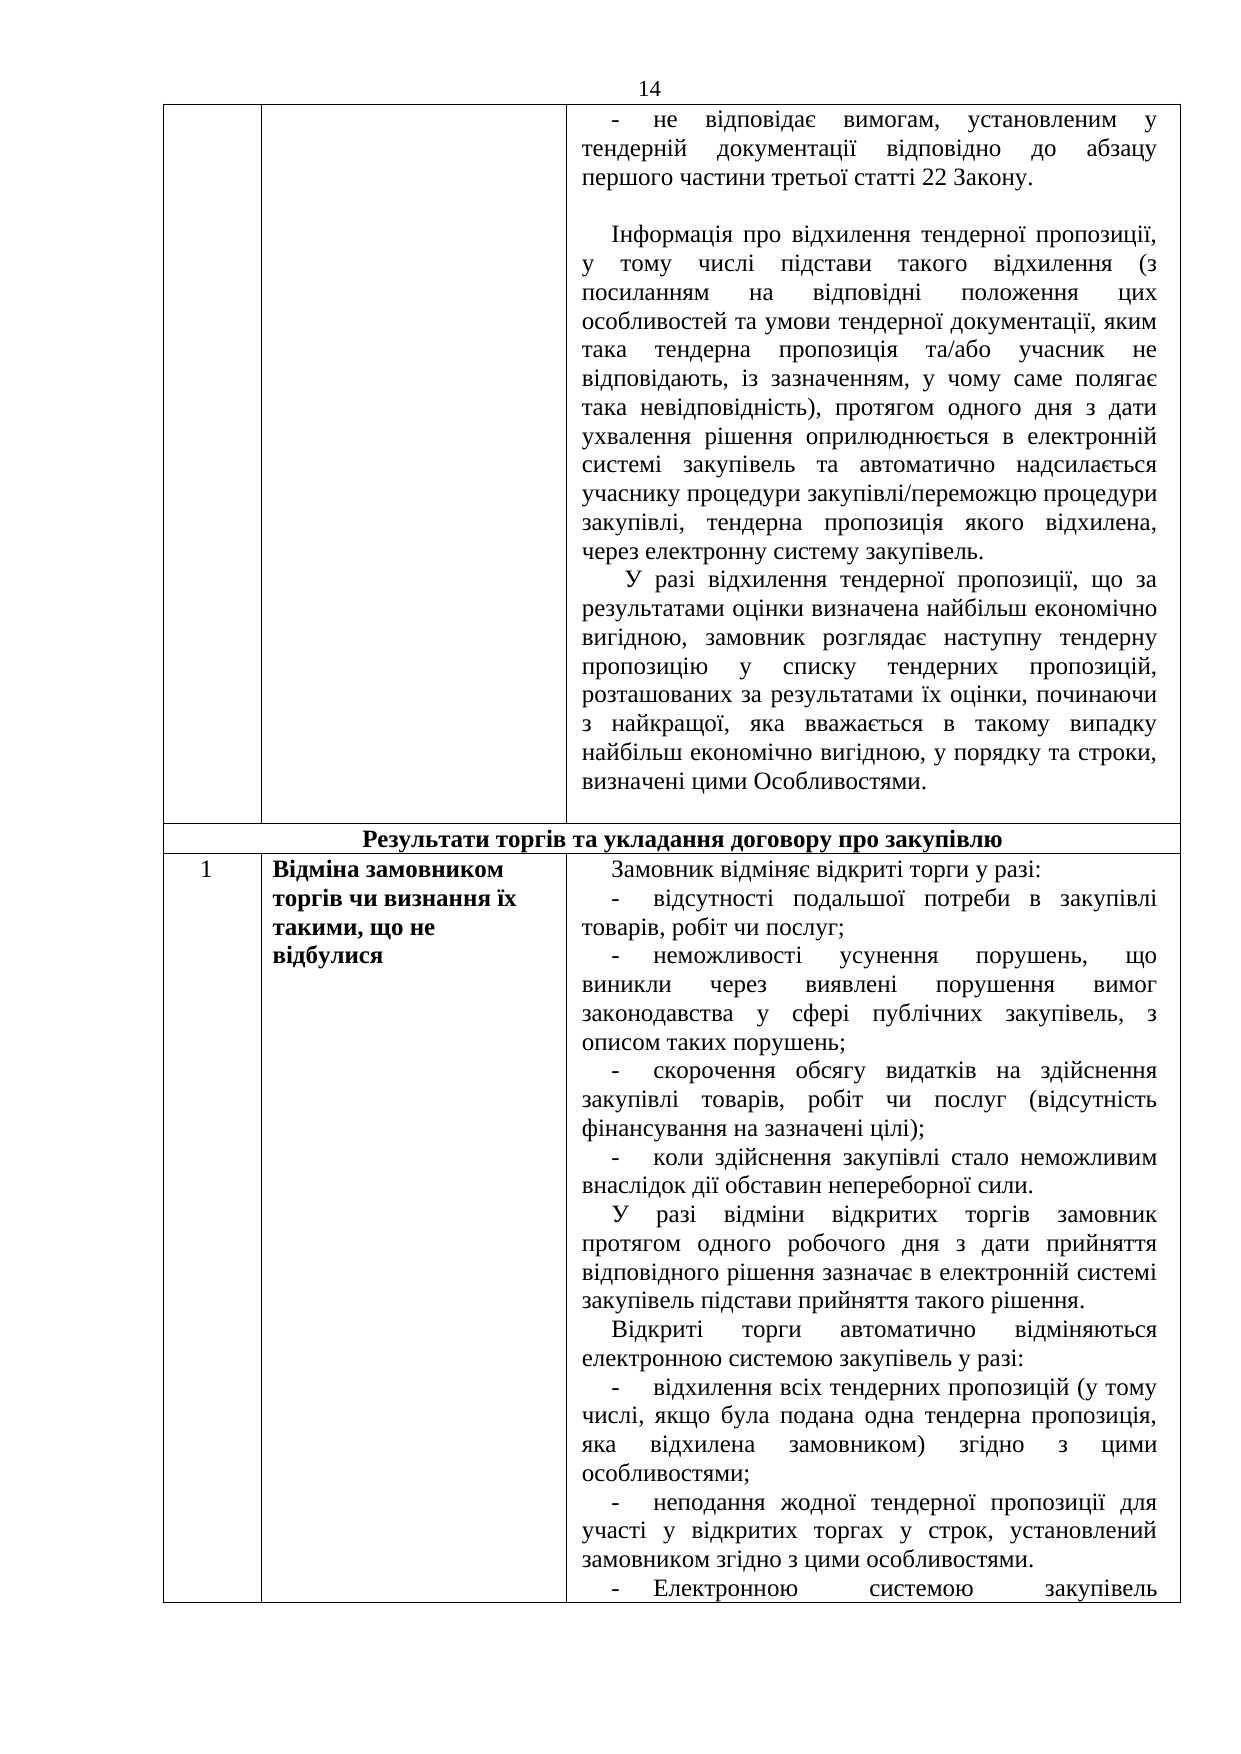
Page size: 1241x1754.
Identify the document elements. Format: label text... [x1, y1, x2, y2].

table_cell 1 [164, 854, 261, 1602]
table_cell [262, 105, 566, 823]
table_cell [567, 105, 1180, 823]
table_cell Результати торгів та укладання договору про закупівлю [164, 824, 1180, 853]
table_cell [567, 854, 1180, 1602]
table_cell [262, 854, 566, 1602]
table_cell 3 [164, 105, 261, 823]
